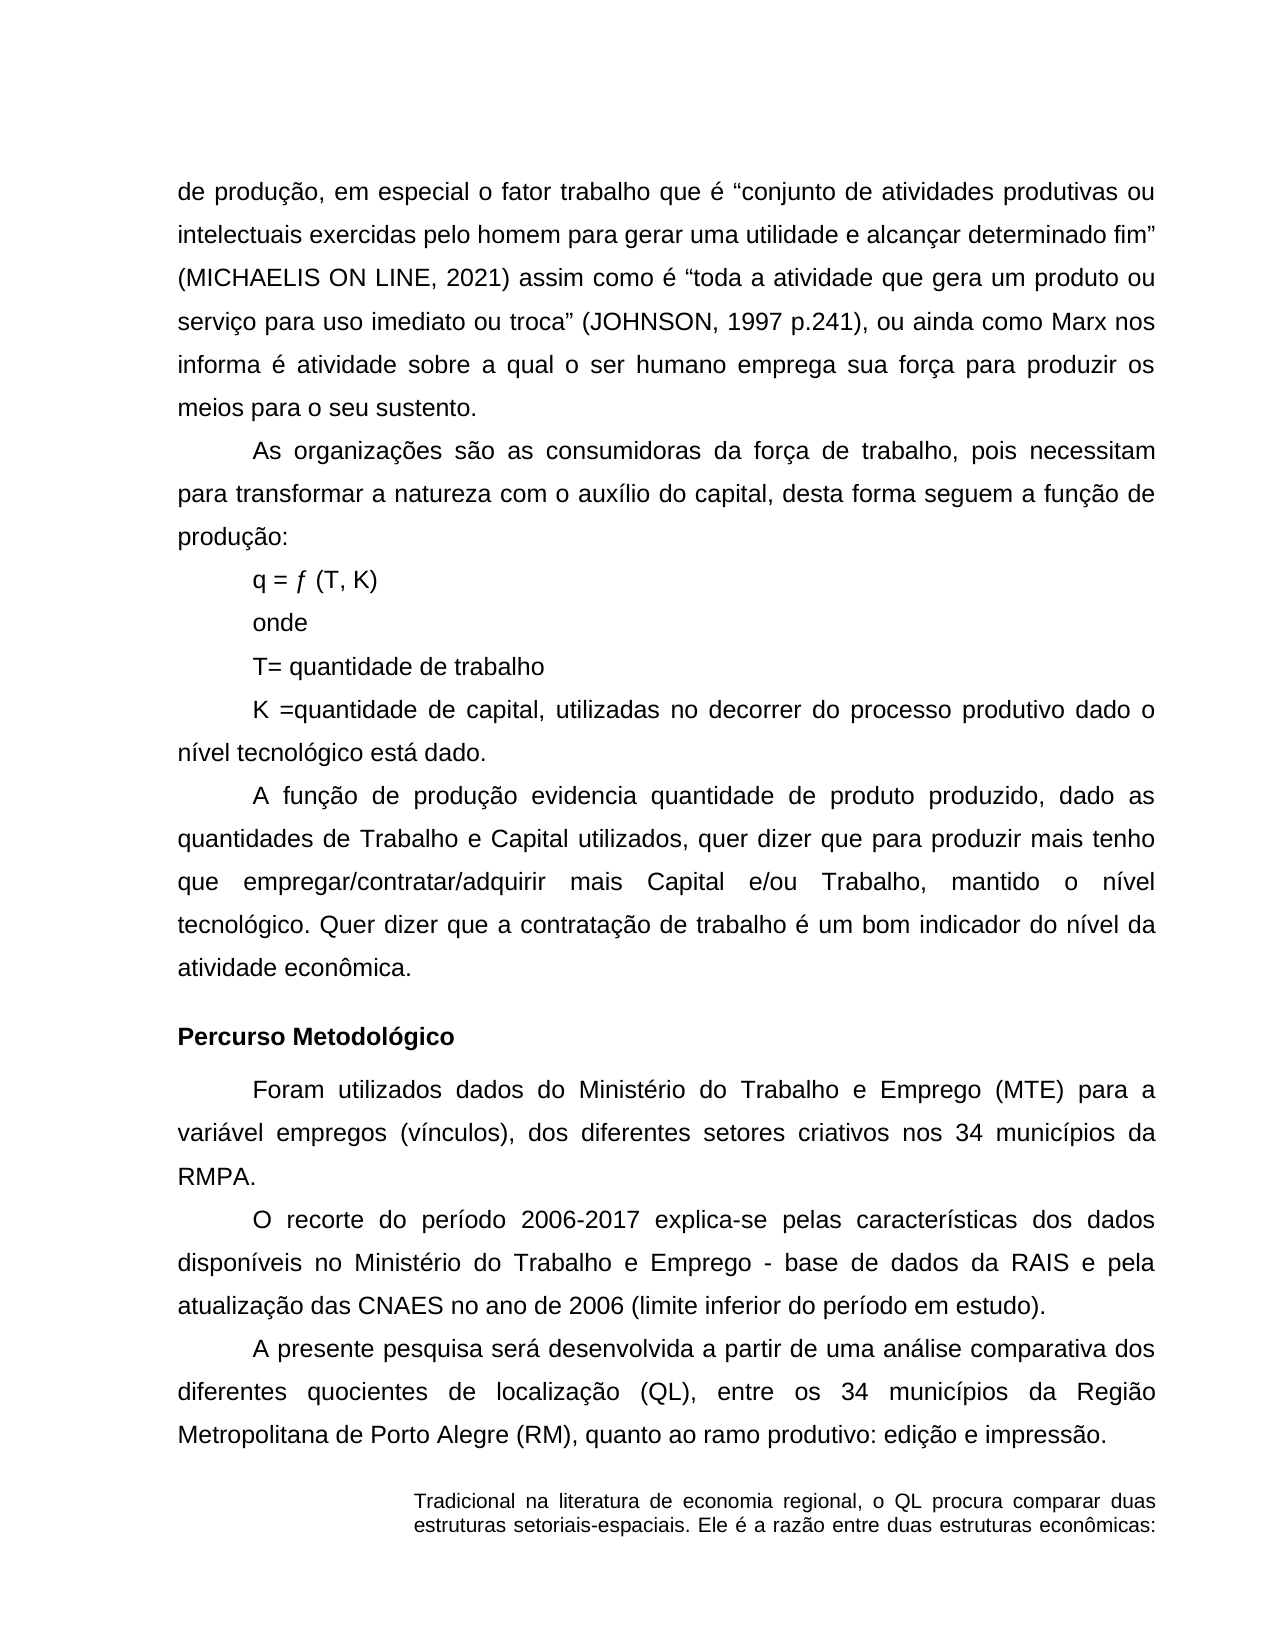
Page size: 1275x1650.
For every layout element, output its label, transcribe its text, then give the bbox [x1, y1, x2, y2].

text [177, 177, 1157, 422]
text A presente pesquisa será desenvolvida a partir de uma análise comparativa dos diferentes quocientes de localização (QL), entre os 34 municípios da Região Metropolitana de Porto Alegre (RM), quanto ao ramo produtivo: edição e impressão. [177, 1334, 1157, 1449]
text A função de produção evidencia quantidade de produto produzido, dado as quantidades de Trabalho e Capital utilizados, quer dizer que para produzir mais tenho que empregar/contratar/adquirir mais Capital e/ou Trabalho, mantido o nível tecnológico. Quer dizer que a contratação de trabalho é um bom indicador do nível da atividade econômica. [177, 781, 1157, 982]
text q = ƒ (T, K) [177, 565, 1157, 594]
text Foram utilizados dados do Ministério do Trabalho e Emprego (MTE) para a variável empregos (vínculos), dos diferentes setores criativos nos 34 municípios da RMPA. [177, 1075, 1157, 1190]
text T= quantidade de trabalho [177, 652, 1157, 680]
text Percurso Metodológico [177, 1022, 1157, 1050]
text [413, 1488, 1157, 1536]
text O recorte do período 2006-2017 explica-se pelas características dos dados disponíveis no Ministério do Trabalho e Emprego - base de dados da RAIS e pela atualização das CNAES no ano de 2006 (limite inferior do período em estudo). [177, 1205, 1157, 1320]
text As organizações são as consumidoras da força de trabalho, pois necessitam para transformar a natureza com o auxílio do capital, desta forma seguem a função de produção: [177, 436, 1157, 551]
text onde [177, 608, 1157, 637]
text K =quantidade de capital, utilizadas no decorrer do processo produtivo dado o nível tecnológico está dado. [177, 695, 1157, 767]
